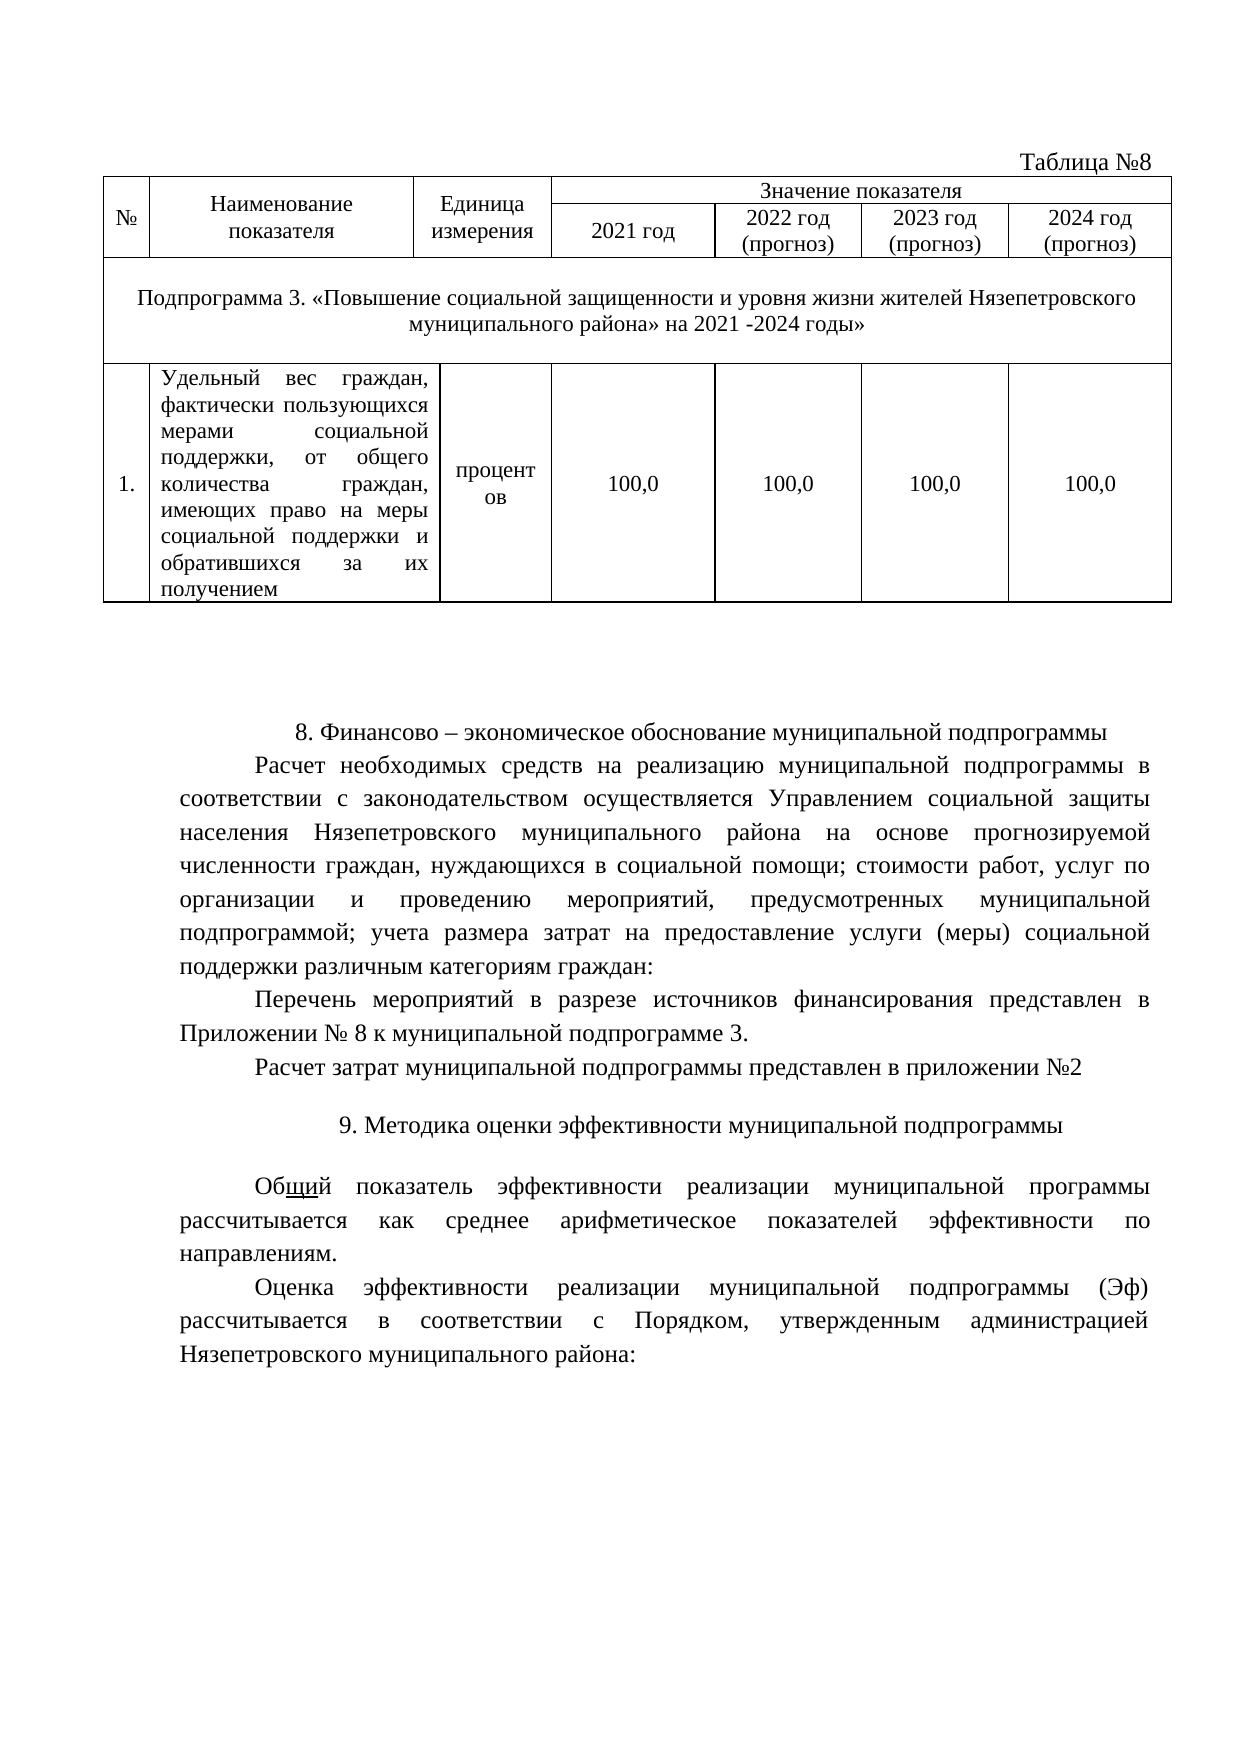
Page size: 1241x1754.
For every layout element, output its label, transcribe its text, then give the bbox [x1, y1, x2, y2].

text Перечень мероприятий в разрезе источников финансирования представлен в Приложении № 8 к муниципальной подпрограмме 3. [179, 981, 1152, 1048]
table_cell 2024 год (прогноз) [1009, 204, 1171, 257]
table_header Единица измерения [414, 177, 551, 257]
table_cell Удельный вес граждан, фактически пользующихся мерами социальной поддержки, от общего количества граждан, имеющих право на меры социальной поддержки и обратившихся за их получением [150, 364, 439, 601]
text 8. Финансово – экономическое обоснование муниципальной подпрограммы [177, 717, 1152, 746]
text Расчет затрат муниципальной подпрограммы представлен в приложении №2 [179, 1048, 1152, 1082]
table_cell 100,0 [862, 364, 1008, 601]
table_cell 100,0 [552, 364, 714, 601]
text 9. Методика оценки эффективности муниципальной подпрограммы [177, 1110, 1152, 1139]
text Расчет необходимых средств на реализацию муниципальной подпрограммы в соответствии с законодательством осуществляется Управлением социальной защиты населения Нязепетровского муниципального района на основе прогнозируемой численности граждан, нуждающихся в социальной помощи; стоимости работ, услуг по организации и проведению мероприятий, предусмотренных муниципальной подпрограммой; учета размера затрат на предоставление услуги (меры) социальной поддержки различным категориям граждан: [179, 746, 1152, 981]
table_cell 100,0 [716, 364, 861, 601]
table_cell 2021 год [552, 204, 714, 257]
table_cell процентов [441, 364, 551, 601]
table_cell 2022 год (прогноз) [716, 204, 861, 257]
text Оценка эффективности реализации муниципальной подпрограммы (Эф) рассчитывается в соответствии с Порядком, утвержденным администрацией Нязепетровского муниципального района: [179, 1268, 1149, 1369]
text Таблица №8 [177, 147, 1152, 176]
table_header Значение показателя [552, 177, 1171, 203]
text Общий показатель эффективности реализации муниципальной программы рассчитывается как среднее арифметическое показателей эффективности по направлениям. [179, 1168, 1152, 1268]
table_header № [104, 177, 149, 257]
table_cell Подпрограмма 3. «Повышение социальной защищенности и уровня жизни жителей Нязепетровского муниципального района» на 2021 -2024 годы» [104, 258, 1171, 363]
table_cell 2023 год (прогноз) [862, 204, 1008, 257]
table_cell 100,0 [1009, 364, 1171, 601]
table_cell 1. [104, 364, 149, 601]
table_header Наименование показателя [150, 177, 413, 257]
